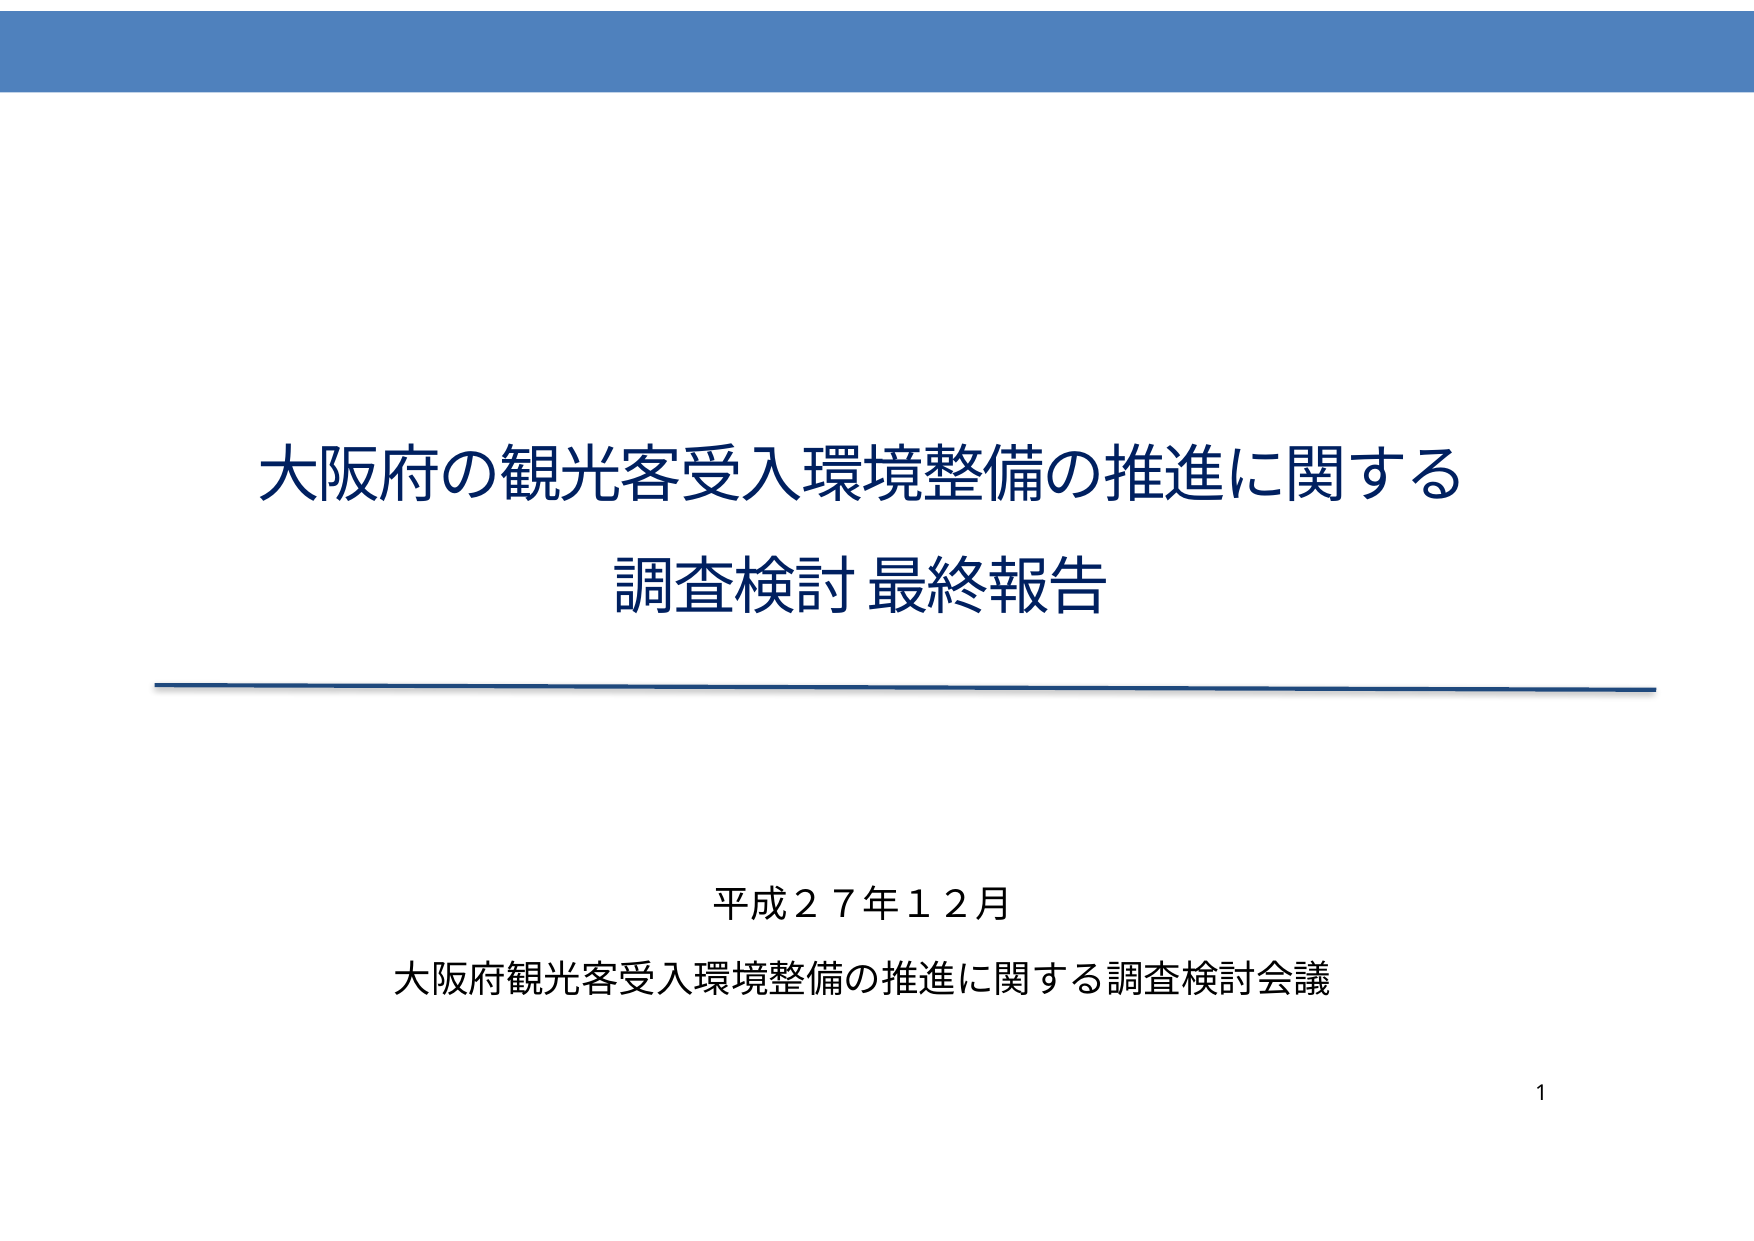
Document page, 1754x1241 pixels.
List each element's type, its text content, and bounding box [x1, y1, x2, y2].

text 大阪府観光客受入環境整備の推進に関する調査検討会議 [177, 939, 1547, 1014]
text 大阪府の観光客受入環境整備の推進に関する 調査検討 最終報告 [177, 414, 1547, 639]
text 平成２７年１２月 [177, 864, 1547, 939]
